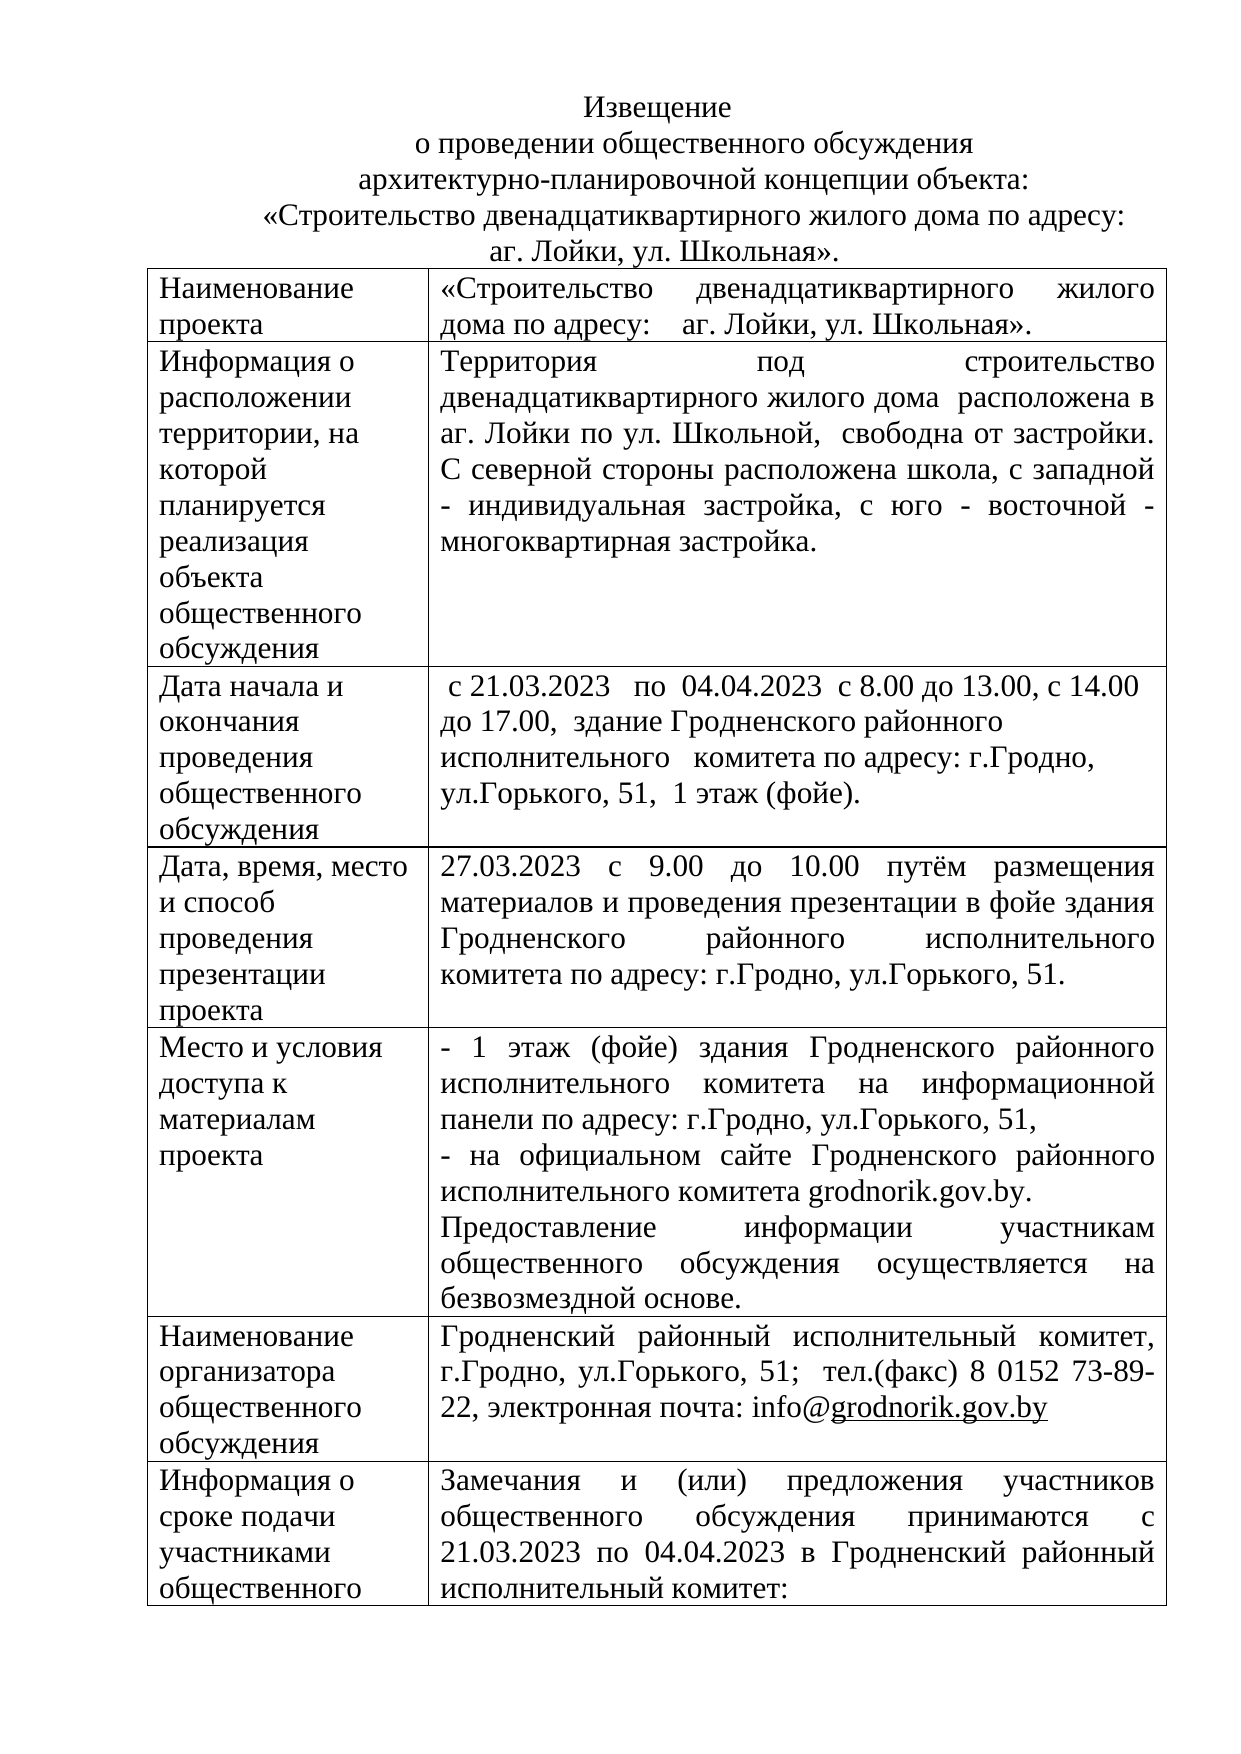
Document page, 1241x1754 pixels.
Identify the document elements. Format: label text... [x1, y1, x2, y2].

text Извещение [177, 89, 1152, 124]
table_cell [148, 1462, 428, 1605]
text «Строительство двенадцатиквартирного жилого дома по адресу: аг. Лойки, ул. Школьная». [177, 196, 1152, 268]
table_cell с 21.03.2023 по 04.04.2023 с 8.00 до 13.00, с 14.00 до 17.00, здание Гродненского районного исполнительного комитета по адресу: г.Гродно, ул.Горького, 51, 1 этаж (фойе). [429, 667, 1166, 846]
table_cell Гродненский районный исполнительный комитет, г.Гродно, ул.Горького, 51; тел.(факс) 8 0152 73-89-22, электронная почта: info@ [429, 1317, 1166, 1461]
table_cell Место и условия доступа к материалам проекта [148, 1028, 428, 1316]
table_cell Дата начала и окончания проведения общественного обсуждения [148, 667, 428, 846]
table_header «Строительство двенадцатиквартирного жилого дома по адресу: аг. Лойки, ул. Школьная». [429, 269, 1166, 341]
table_cell Информация о расположении территории, на которой планируется реализация объекта общественного обсуждения [148, 342, 428, 666]
table_cell Дата, время, место и способ проведения презентации проекта [148, 848, 428, 1027]
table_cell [429, 1462, 1166, 1605]
table_cell Территория под строительство двенадцатиквартирного жилого дома расположена в аг. Лойки по ул. Школьной, свободна от застройки. С северной стороны расположена школа, с западной - индивидуальная застройка, с юго - восточной - многоквартирная застройка. [429, 342, 1166, 666]
table_cell Наименование организатора общественного обсуждения [148, 1317, 428, 1461]
text архитектурно-планировочной концепции объекта: [177, 161, 1152, 196]
text о проведении общественного обсуждения [177, 124, 1152, 161]
table_cell 27.03.2023 с 9.00 до 10.00 путём размещения материалов и проведения презентации в фойе здания Гродненского районного исполнительного комитета по адресу: г.Гродно, ул.Горького, 51. [429, 848, 1166, 1027]
table_header Наименование проекта [148, 269, 428, 341]
table_cell - 1 этаж (фойе) здания Гродненского районного исполнительного комитета на информационной панели по адресу: г.Гродно, ул.Горького, 51, - на официальном сайте Гродненского районного исполнительного комитета grodnorik.gov.by. Предоставление информации участникам общественного обсуждения осуществляется на безвозмездной основе. [429, 1028, 1166, 1316]
